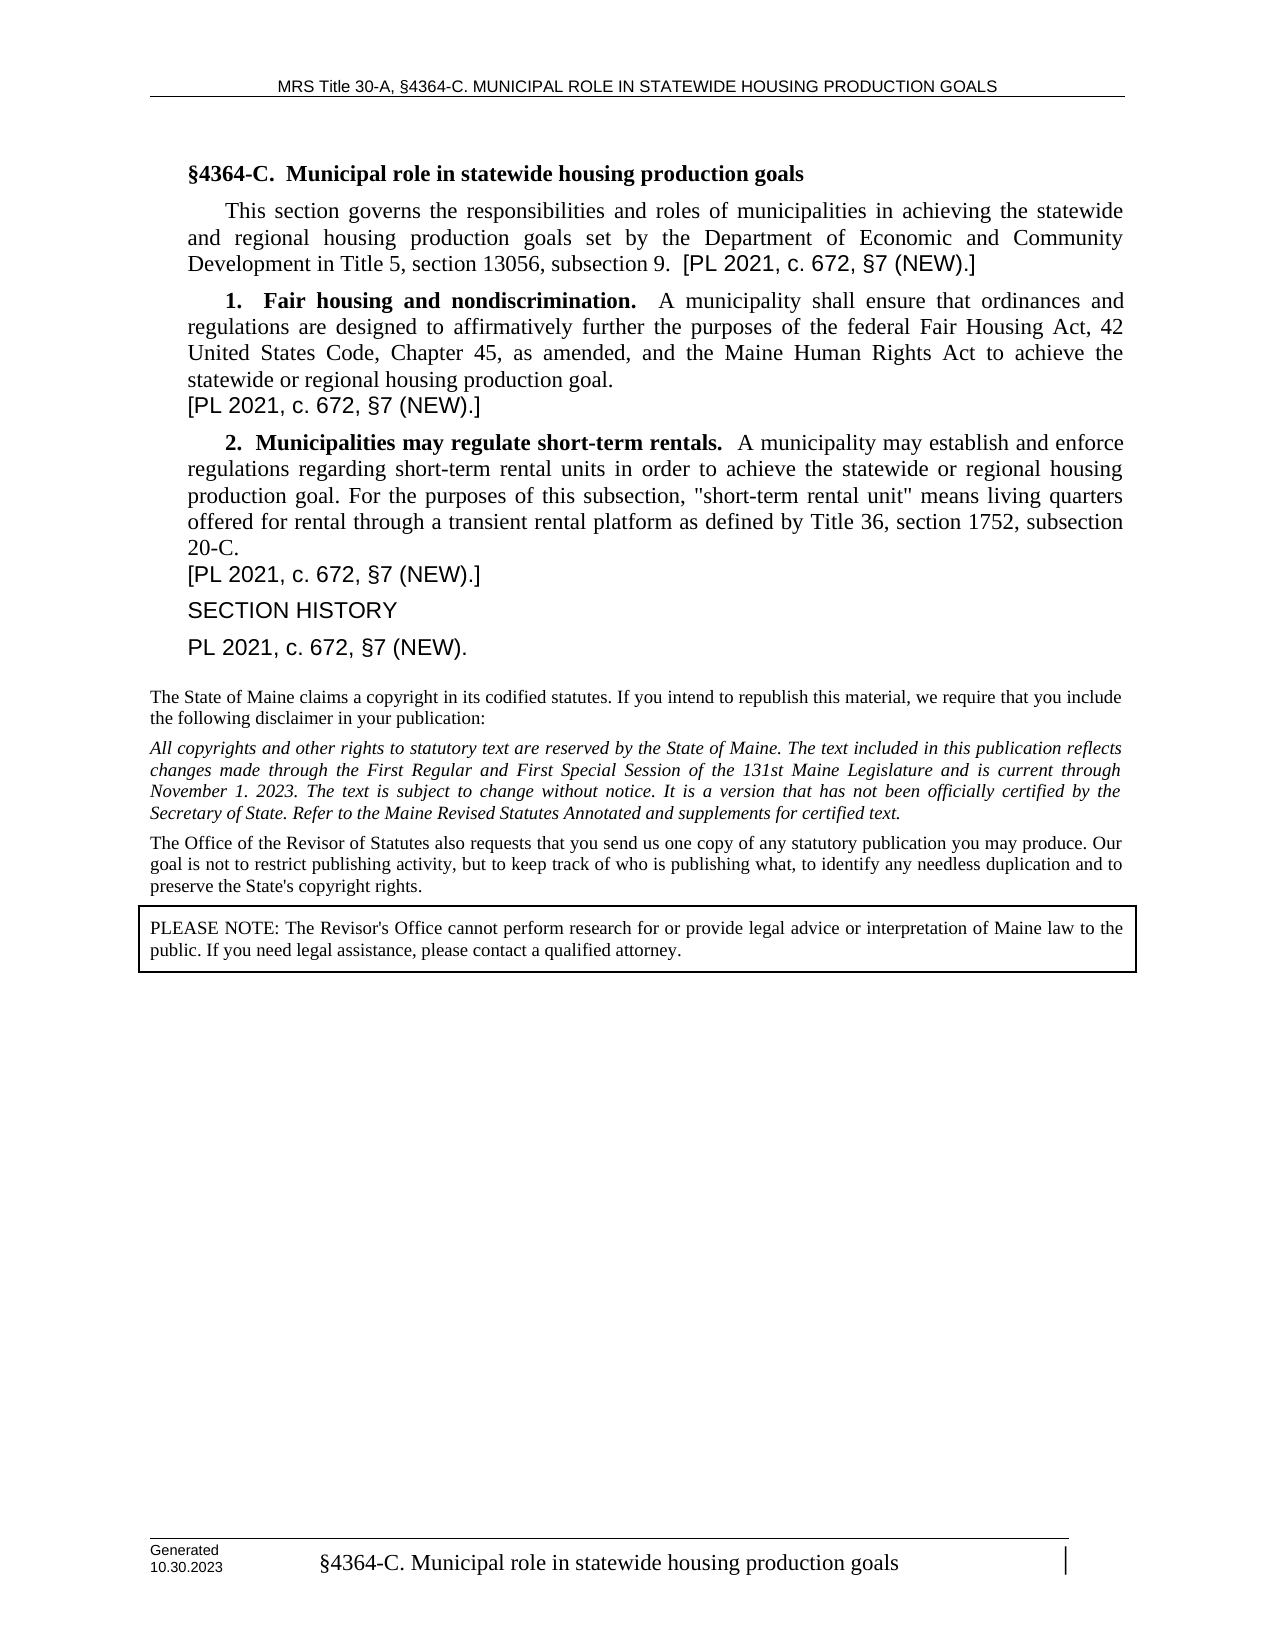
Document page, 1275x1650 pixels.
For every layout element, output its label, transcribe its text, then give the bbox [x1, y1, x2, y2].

text SECTION HISTORY [187, 597, 1125, 624]
text [PL 2021, c. 672, §7 (NEW).] [187, 392, 1125, 418]
text PL 2021, c. 672, §7 (NEW). [187, 634, 1125, 661]
text [PL 2021, c. 672, §7 (NEW).] [187, 561, 1125, 587]
text All copyrights and other rights to statutory text are reserved by the State of Maine. The text included in this publication reflects changes made through the First Regular and First Special Session of the 131st Maine Legislature and is current through November 1. 2023 . The text is subject to change without notice. It is a version that has not been officially certified by the Secretary of State. Refer to the Maine Revised Statutes Annotated and supplements for certified text. [150, 737, 1125, 823]
text §4364-C. Municipal role in statewide housing production goals [187, 160, 1125, 187]
text 1. Fair housing and nondiscrimination. A municipality shall ensure that ordinances and regulations are designed to affirmatively further the purposes of the federal Fair Housing Act, 42 United States Code, Chapter 45, as amended, and the Maine Human Rights Act to achieve the statewide or regional housing production goal. [187, 287, 1125, 392]
text 2. Municipalities may regulate short-term rentals. A municipality may establish and enforce regulations regarding short-term rental units in order to achieve the statewide or regional housing production goal. For the purposes of this subsection, "short-term rental unit" means living quarters offered for rental through a transient rental platform as defined by Title 36, section 1752, subsection 20‑C. [187, 429, 1125, 561]
text The Office of the Revisor of Statutes also requests that you send us one copy of any statutory publication you may produce. Our goal is not to restrict publishing activity, but to keep track of who is publishing what, to identify any needless duplication and to preserve the State's copyright rights. [150, 832, 1125, 896]
text The State of Maine claims a copyright in its codified statutes. If you intend to republish this material, we require that you include the following disclaimer in your publication: [150, 686, 1125, 729]
text This section governs the responsibilities and roles of municipalities in achieving the statewide and regional housing production goals set by the Department of Economic and Community Development in Title 5, section 13056, subsection 9. [PL 2021, c. 672, §7 (NEW).] [187, 197, 1125, 276]
text PLEASE NOTE: The Revisor's Office cannot perform research for or provide legal advice or interpretation of Maine law to the public. If you need legal assistance, please contact a qualified attorney. [140, 907, 1135, 971]
